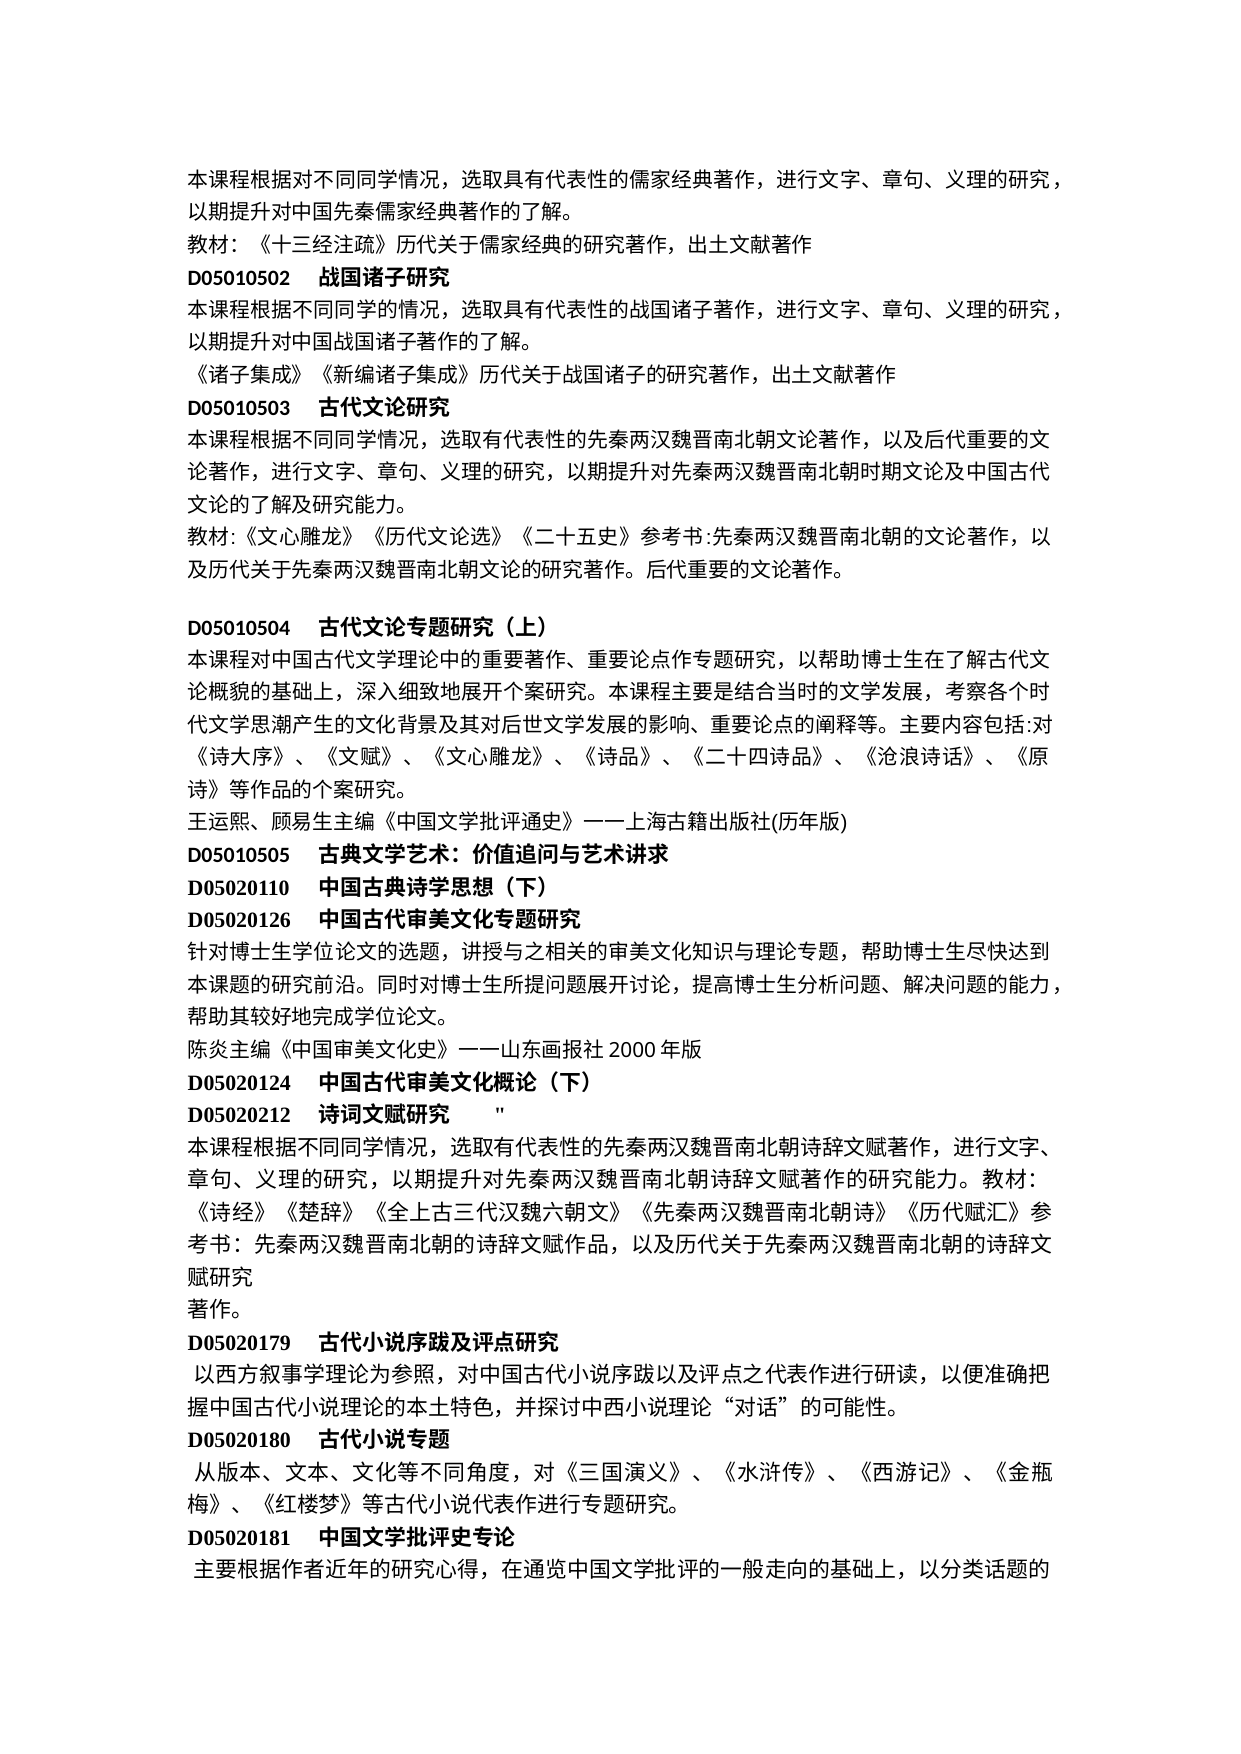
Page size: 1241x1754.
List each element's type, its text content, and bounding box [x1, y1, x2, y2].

text 教材：《十三经注疏》历代关于儒家经典的研究著作，出土文献著作 [187, 227, 1053, 259]
text D05020126 中国古代审美文化专题研究 [187, 902, 1053, 934]
text D05020110 中国古典诗学思想（下） [187, 869, 1053, 902]
text 本课程根据不同同学情况，选取有代表性的先秦两汉魏晋南北朝诗辞文赋著作，进行文字、 [187, 1129, 1053, 1162]
text D05020181 中国文学批评史专论 [187, 1519, 1053, 1552]
text D05020212 诗词文赋研究 " [187, 1097, 1053, 1129]
text 从版本、文本、文化等不同角度，对《三国演义》、《水浒传》、《西游记》、《金瓶梅》、《红楼梦》等古代小说代表作进行专题研究。 [187, 1454, 1053, 1519]
text 著作。 [187, 1292, 1053, 1324]
text 陈炎主编《中国审美文化史》一一山东画报社2000年版 [187, 1032, 1053, 1064]
text D05020124 中国古代审美文化概论（下） [187, 1064, 1053, 1097]
text 针对博士生学位论文的选题，讲授与之相关的审美文化知识与理论专题，帮助博士生尽快达到本课题的研究前沿。同时对博士生所提问题展开讨论，提高博士生分析问题、解决问题的能力，帮助其较好地完成学位论文。 [187, 934, 1053, 1032]
text D05010504 古代文论专题研究（上） [187, 609, 1053, 642]
text D05020180 古代小说专题 [187, 1422, 1053, 1454]
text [187, 1552, 1053, 1584]
text 《诸子集成》《新编诸子集成》历代关于战国诸子的研究著作，出土文献著作 [187, 357, 1053, 389]
text D05010502 战国诸子研究 [187, 259, 1053, 292]
text 本课程根据对不同同学情况，选取具有代表性的儒家经典著作，进行文字、章句、义理的研究，以期提升对中国先秦儒家经典著作的了解。 [187, 162, 1053, 227]
text D05020179 古代小说序跋及评点研究 [187, 1324, 1053, 1357]
text D05010505 古典文学艺术：价值追问与艺术讲求 [187, 837, 1053, 869]
text 以西方叙事学理论为参照，对中国古代小说序跋以及评点之代表作进行研读，以便准确把握中国古代小说理论的本土特色，并探讨中西小说理论“对话”的可能性。 [187, 1357, 1053, 1422]
text 本课程根据不同同学情况，选取有代表性的先秦两汉魏晋南北朝文论著作，以及后代重要的文论著作，进行文字、章句、义理的研究，以期提升对先秦两汉魏晋南北朝时期文论及中国古代文论的了解及研究能力。 [187, 422, 1053, 519]
text 教材:《文心雕龙》《历代文论选》《二十五史》参考书:先秦两汉魏晋南北朝的文论著作，以及历代关于先秦两汉魏晋南北朝文论的研究著作。后代重要的文论著作。 [187, 519, 1053, 584]
text 本课程根据不同同学的情况，选取具有代表性的战国诸子著作，进行文字、章句、义理的研究，以期提升对中国战国诸子著作的了解。 [187, 292, 1053, 357]
text 王运熙、顾易生主编《中国文学批评通史》一一上海古籍出版社(历年版) [187, 804, 1053, 837]
text 章句、义理的研究，以期提升对先秦两汉魏晋南北朝诗辞文赋著作的研究能力。教材：《诗经》《楚辞》《全上古三代汉魏六朝文》《先秦两汉魏晋南北朝诗》《历代赋汇》参考书：先秦两汉魏晋南北朝的诗辞文赋作品，以及历代关于先秦两汉魏晋南北朝的诗辞文赋研究 [187, 1162, 1053, 1292]
text 本课程对中国古代文学理论中的重要著作、重要论点作专题研究，以帮助博士生在了解古代文论概貌的基础上，深入细致地展开个案研究。本课程主要是结合当时的文学发展，考察各个时代文学思潮产生的文化背景及其对后世文学发展的影响、重要论点的阐释等。主要内容包括:对《诗大序》、《文赋》、《文心雕龙》、《诗品》、《二十四诗品》、《沧浪诗话》、《原诗》等作品的个案研究。 [187, 642, 1053, 804]
text D05010503 古代文论研究 [187, 389, 1053, 422]
